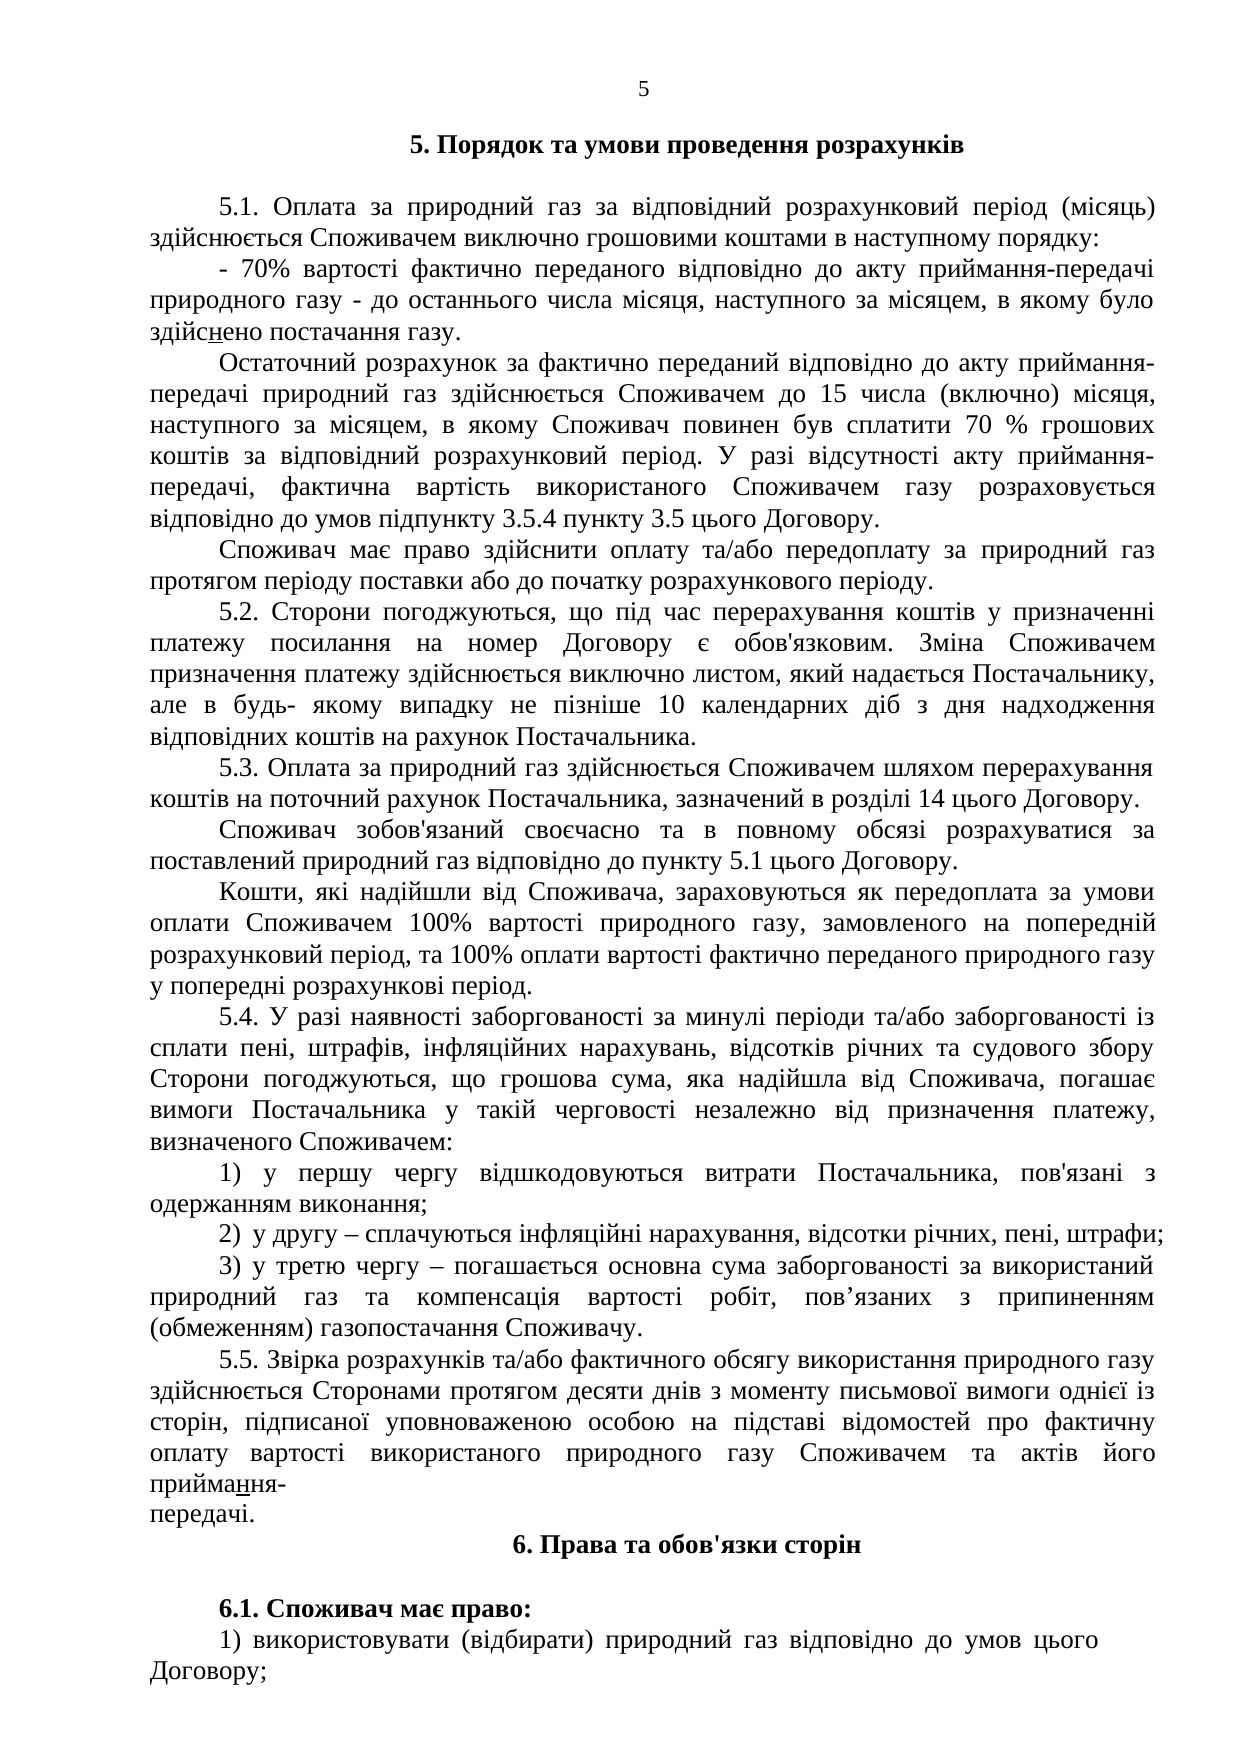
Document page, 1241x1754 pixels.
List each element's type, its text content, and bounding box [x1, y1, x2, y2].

table_cell 5.1. Оплата за природний газ за відповідний розрахунковий період (місяць) здійснюється Споживачем виключно грошовими коштами в наступному порядку: - 70% вартості фактично переданого відповідно до акту приймання-передачі природного газу - до останнього числа місяця, наступного за місяцем, в якому було здійснено постачання газу. Остаточний розрахунок за фактично переданий відповідно до акту приймання- передачі природний газ здійснюється Споживачем до 15 числа (включно) місяця, наступного за місяцем, в якому Споживач повинен був сплатити 70 % грошових коштів за відповідний розрахунковий період. У разі відсутності акту приймання-передачі, фактична вартість використаного Споживачем газу розраховується відповідно до умов підпункту 3.5.4 пункту 3.5 цього Договору. Споживач має право здійснити оплату та/або передоплату за природний газ протягом періоду поставки або до початку розрахункового періоду. Сторони погоджуються, що під час перерахування коштів у призначенні платежу посилання на номер Договору є обов'язковим. Зміна Споживачем призначення платежу здійснюється виключно листом, який надається Постачальнику, але в будь- якому випадку не пізніше 10 календарних діб з дня надходження відповідних коштів на рахунок Постачальника. Оплата за природний газ здійснюється Споживачем шляхом перерахування коштів на поточний рахунок Постачальника, зазначений в розділі 14 цього Договору. Споживач зобов'язаний своєчасно та в повному обсязі розрахуватися за поставлений природний газ відповідно до пункту 5.1 цього Договору. Кошти, які надійшли від Споживача, зараховуються як передоплата за умови оплати Споживачем 100% вартості природного газу, замовленого на попередній розрахунковий період, та 100% оплати вартості фактично переданого природного газу у попередні розрахункові період. У разі наявності заборгованості за минулі періоди та/або заборгованості із сплати пені, штрафів, інфляційних нарахувань, відсотків річних та судового збору Сторони погоджуються, що грошова сума, яка надійшла від Споживача, погашає вимоги Постачальника у такій черговості незалежно від призначення платежу, визначеного Споживачем: у першу чергу відшкодовуються витрати Постачальника, пов'язані з одержанням виконання; у другу – сплачуються інфляційні нарахування, відсотки річних, пені, штрафи; у третю чергу – погашається основна сума заборгованості за використаний природний газ та компенсація вартості робіт, пов’язаних з припиненням (обмеженням) газопостачання Споживачу. 5.5. Звірка розрахунків та/або фактичного обсягу використання природного газу здійснюється Сторонами протягом десяти днів з моменту письмової вимоги однієї із сторін, підписаної уповноваженою особою на підставі відомостей про фактичну оплату вартості використаного природного газу Споживачем та актів його приймання- передачі. [129, 176, 1177, 1528]
table_cell 6.1. Споживач має право: 1) використовувати (відбирати) природний газ відповідно до умов цього Договору; [129, 1577, 1177, 1686]
table_header 5. Порядок та умови проведення розрахунків [129, 130, 1177, 176]
table_cell 6. Права та обов'язки сторін [129, 1529, 1177, 1577]
